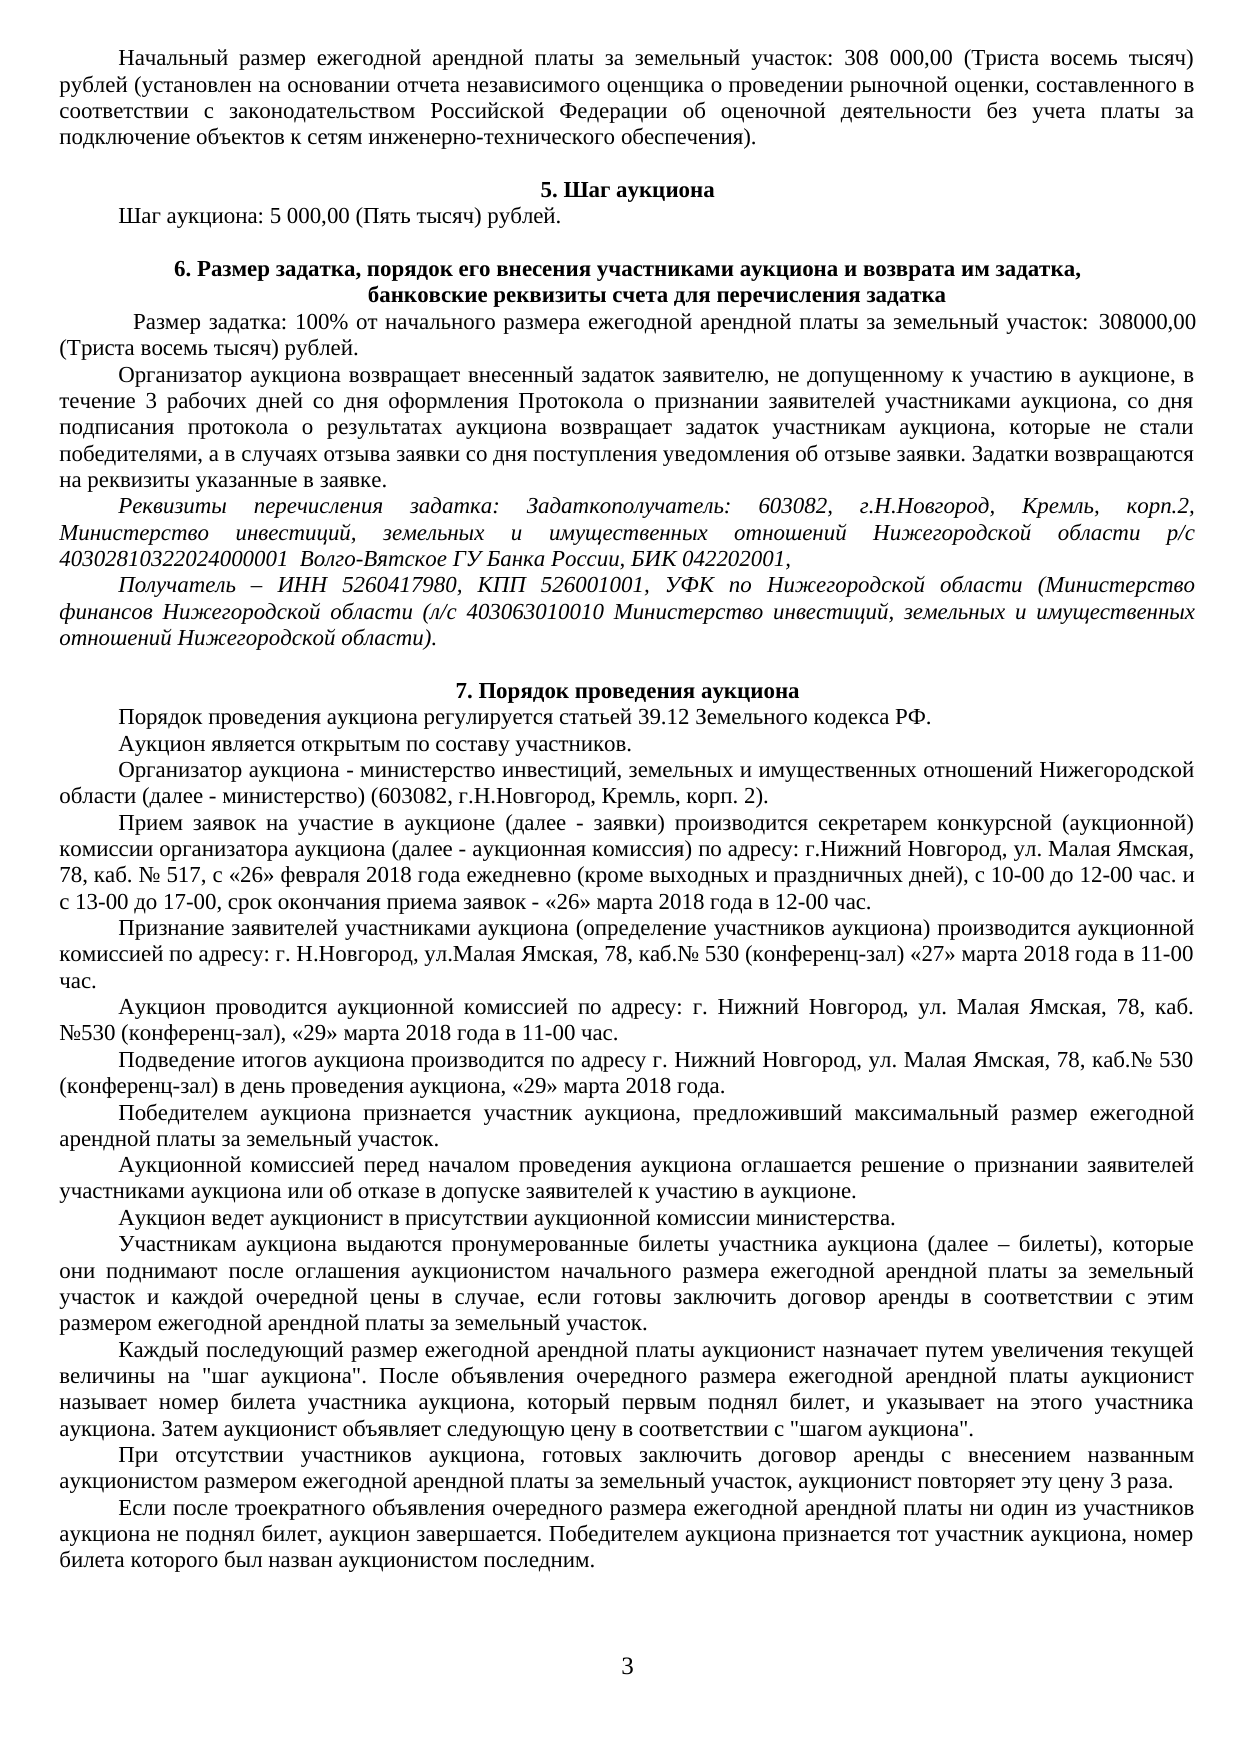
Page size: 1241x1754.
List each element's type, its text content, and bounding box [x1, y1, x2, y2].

text Подведение итогов аукциона производится по адресу г. Нижний Новгород, ул. Малая Ямская, 78, каб.№ 530 (конференц-зал) в день проведения аукциона, «29» марта 2018 года. [59, 1046, 1196, 1098]
text Аукционной комиссией перед началом проведения аукциона оглашается решение о признании заявителей участниками аукциона или об отказе в допуске заявителей к участию в аукционе. [59, 1151, 1196, 1204]
text Шаг аукциона: 5 000,00 (Пять тысяч) рублей. [59, 202, 1196, 229]
text банковские реквизиты счета для перечисления задатка [59, 282, 1196, 308]
text Признание заявителей участниками аукциона (определение участников аукциона) производится аукционной комиссией по адресу: г. Н.Новгород, ул.Малая Ямская, 78, каб.№ 530 (конференц-зал) «27» марта 2018 года в 11-00 час. [59, 914, 1196, 993]
text Победителем аукциона признается участник аукциона, предложивший максимальный размер ежегодной арендной платы за земельный участок. [59, 1098, 1196, 1151]
text При отсутствии участников аукциона, готовых заключить договор аренды с внесением названным аукционистом размером ежегодной арендной платы за земельный участок, аукционист повторяет эту цену 3 раза. [59, 1441, 1196, 1494]
text Размер задатка: 100% от начального размера ежегодной арендной платы за земельный участок: 308000,00 (Триста восемь тысяч) рублей. [59, 308, 1196, 361]
text Организатор аукциона - министерство инвестиций, земельных и имущественных отношений Нижегородской области (далее - министерство) (603082, г.Н.Новгород, Кремль, корп. 2). [59, 756, 1196, 809]
text Начальный размер ежегодной арендной платы за земельный участок: 308 000,00 (Триста восемь тысяч) рублей (установлен на основании отчета независимого оценщика о проведении рыночной оценки, составленного в соответствии с законодательством Российской Федерации об оценочной деятельности без учета платы за подключение объектов к сетям инженерно-технического обеспечения). [59, 44, 1196, 150]
text Участникам аукциона выдаются пронумерованные билеты участника аукциона (далее – билеты), которые они поднимают после оглашения аукционистом начального размера ежегодной арендной платы за земельный участок и каждой очередной цены в случае, если готовы заключить договор аренды в соответствии с этим размером ежегодной арендной платы за земельный участок. [59, 1230, 1196, 1336]
text Если после троекратного объявления очередного размера ежегодной арендной платы ни один из участников аукциона не поднял билет, аукцион завершается. Победителем аукциона признается тот участник аукциона, номер билета которого был назван аукционистом последним. [59, 1494, 1196, 1573]
text Организатор аукциона возвращает внесенный задаток заявителю, не допущенному к участию в аукционе, в течение 3 рабочих дней со дня оформления Протокола о признании заявителей участниками аукциона, со дня подписания протокола о результатах аукциона возвращает задаток участникам аукциона, которые не стали победителями, а в случаях отзыва заявки со дня поступления уведомления об отзыве заявки. Задатки возвращаются на реквизиты указанные в заявке. [59, 361, 1196, 492]
text 5. Шаг аукциона [59, 176, 1196, 202]
text Аукцион ведет аукционист в присутствии аукционной комиссии министерства. [59, 1204, 1196, 1230]
text Получатель – ИНН 5260417980, КПП 526001001, УФК по Нижегородской области (Министерство финансов Нижегородской области (л/с 403063010010 Министерство инвестиций, земельных и имущественных отношений Нижегородской области). [59, 571, 1196, 651]
text Аукцион является открытым по составу участников. [59, 729, 1196, 756]
text 7. Порядок проведения аукциона [59, 677, 1196, 703]
text Порядок проведения аукциона регулируется статьей 39.12 Земельного кодекса РФ. [59, 703, 1196, 729]
text Реквизиты перечисления задатка: Задаткополучатель: 603082, г.Н.Новгород, Кремль, корп.2, Министерство инвестиций, земельных и имущественных отношений Нижегородской области р/с 40302810322024000001 Волго-Вятское ГУ Банка России, БИК 042202001, [59, 492, 1196, 571]
text Аукцион проводится аукционной комиссией по адресу: г. Нижний Новгород, ул. Малая Ямская, 78, каб.№530 (конференц-зал), «29» марта 2018 года в 11-00 час. [59, 993, 1196, 1046]
text Прием заявок на участие в аукционе (далее - заявки) производится секретарем конкурсной (аукционной) комиссии организатора аукциона (далее - аукционная комиссия) по адресу: г.Нижний Новгород, ул. Малая Ямская, 78, каб. № 517, с «26» февраля 2018 года ежедневно (кроме выходных и праздничных дней), с 10-00 до 12-00 час. и с 13-00 до 17-00, срок окончания приема заявок - «26» марта 2018 года в 12-00 час. [59, 809, 1196, 914]
text Каждый последующий размер ежегодной арендной платы аукционист назначает путем увеличения текущей величины на "шаг аукциона". После объявления очередного размера ежегодной арендной платы аукционист называет номер билета участника аукциона, который первым поднял билет, и указывает на этого участника аукциона. Затем аукционист объявляет следующую цену в соответствии с "шагом аукциона". [59, 1336, 1196, 1441]
text 6. Размер задатка, порядок его внесения участниками аукциона и возврата им задатка, [59, 255, 1196, 282]
